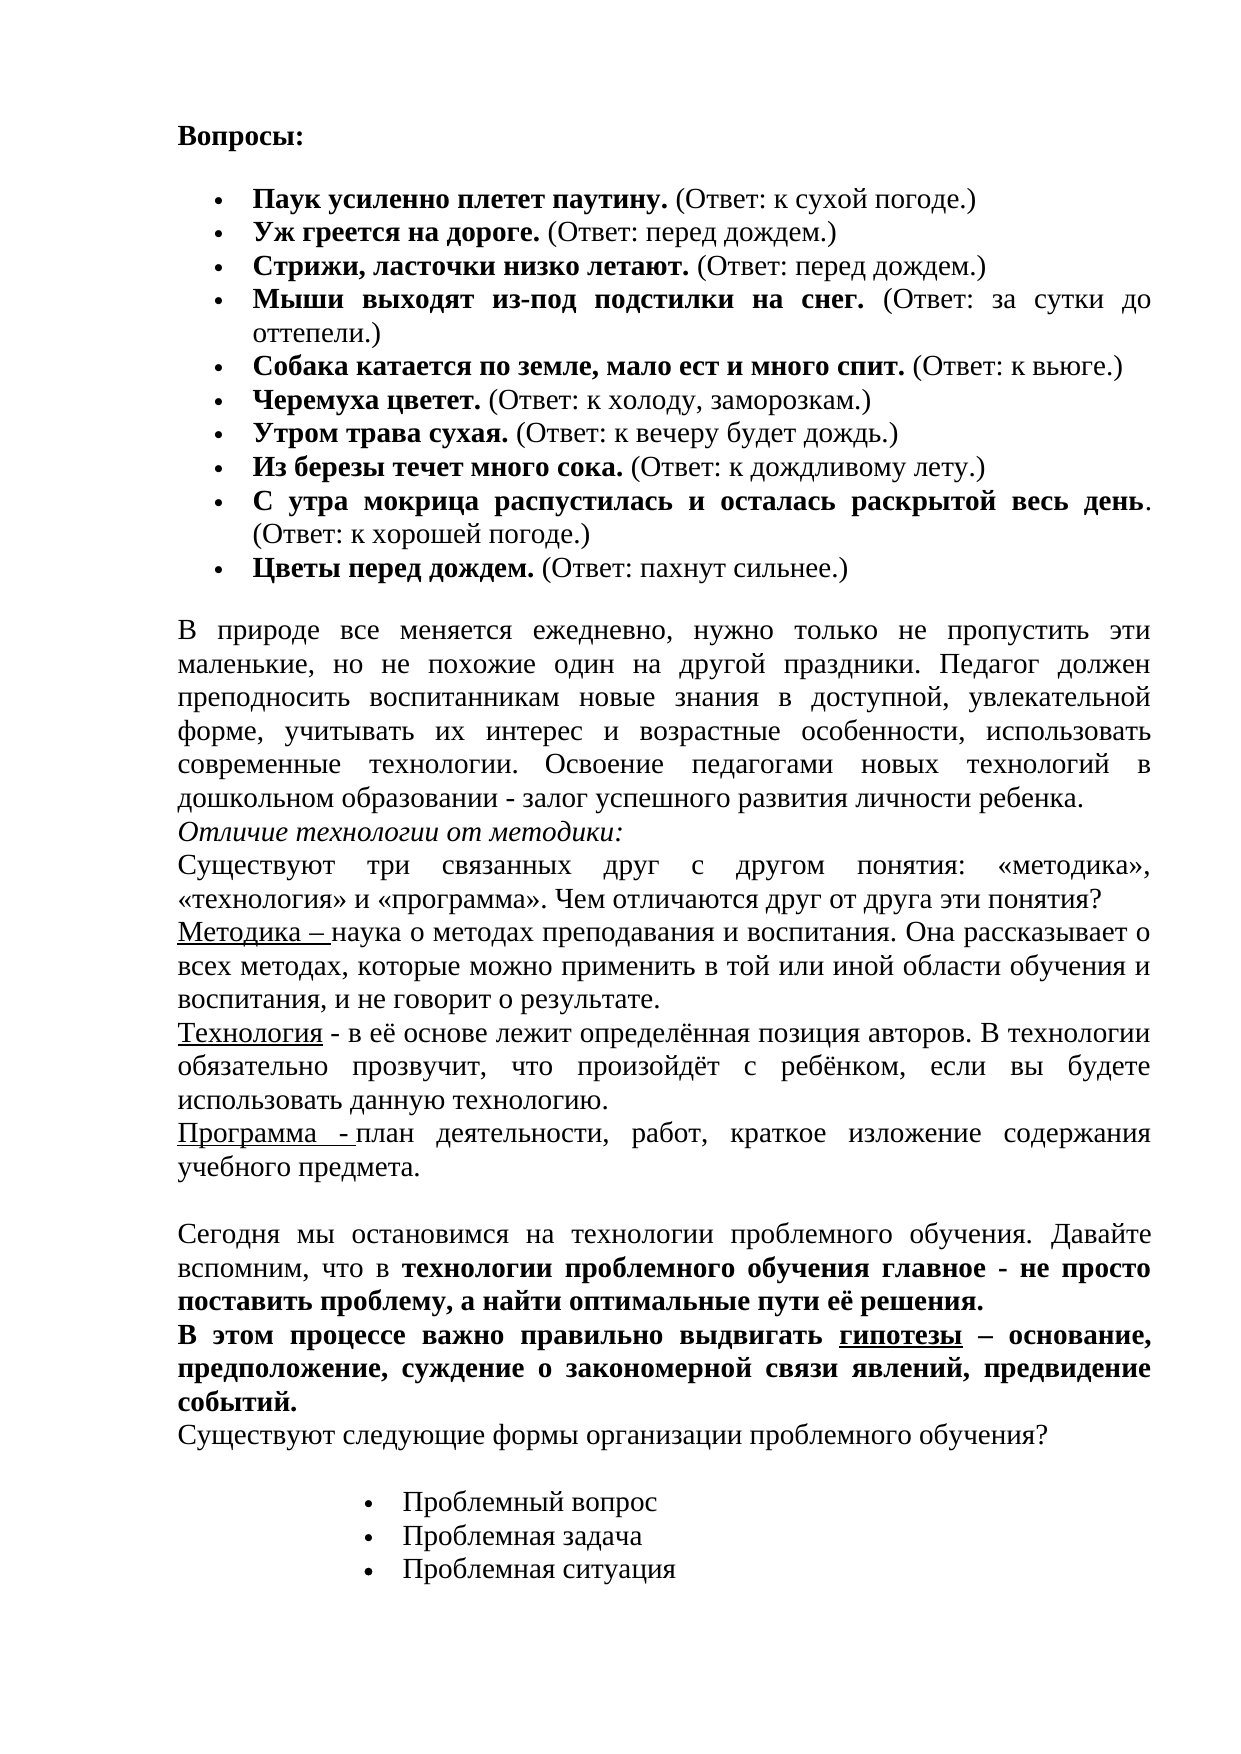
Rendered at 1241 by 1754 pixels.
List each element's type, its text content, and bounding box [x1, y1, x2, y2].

text Отличие технологии от методики: [177, 814, 1152, 847]
text Существуют три связанных друг с другом понятия: «методика», «технология» и «программа». Чем отличаются друг от друга эти понятия? [177, 847, 1152, 914]
text В природе все меняется ежедневно, нужно только не пропустить эти маленькие, но не похожие один на другой праздники. Педагог должен преподносить воспитанникам новые знания в доступной, увлекательной форме, учитывать их интерес и возрастные особенности, использовать современные технологии. Освоение педагогами новых технологий в дошкольном образовании - залог успешного развития личности ребенка. [177, 612, 1152, 814]
list Цветы перед дождем. (Ответ: пахнут сильнее.) [215, 550, 1152, 583]
text Программа - план деятельности, работ, краткое изложение содержания учебного предмета. [177, 1116, 1152, 1183]
list Мыши выходят из-под подстилки на снег. (Ответ: за сутки до оттепели.) [215, 281, 1152, 348]
list Утром трава сухая. (Ответ: к вечеру будет дождь.) [215, 416, 1152, 449]
list Собака катается по земле, мало ест и много спит. (Ответ: к вьюге.) [215, 348, 1152, 382]
list Черемуха цветет. (Ответ: к холоду, заморозкам.) [215, 382, 1152, 416]
list Паук усиленно плетет паутину. (Ответ: к сухой погоде.) [215, 181, 1152, 214]
list Проблемная задача [365, 1518, 1152, 1552]
text В этом процессе важно правильно выдвигать гипотезы – основание, предположение, суждение о закономерной связи явлений, предвидение событий. [177, 1317, 1152, 1417]
list Проблемная ситуация [365, 1552, 1152, 1585]
list Из березы течет много сока. (Ответ: к дождливому лету.) [215, 449, 1152, 483]
text Технология - в её основе лежит определённая позиция авторов. В технологии обязательно прозвучит, что произойдёт с ребёнком, если вы будете использовать данную технологию. [177, 1015, 1152, 1116]
list Уж греется на дороге. (Ответ: перед дождем.) [215, 214, 1152, 248]
text Сегодня мы остановимся на технологии проблемного обучения. Давайте вспомним, что в технологии проблемного обучения главное - не просто поставить проблему, а найти оптимальные пути её решения. [177, 1216, 1152, 1317]
text Методика – наука о методах преподавания и воспитания. Она рассказывает о всех методах, которые можно применить в той или иной области обучения и воспитания, и не говорит о результате. [177, 914, 1152, 1015]
list Проблемный вопрос [365, 1484, 1152, 1518]
list С утра мокрица распустилась и осталась раскрытой весь день. (Ответ: к хорошей погоде.) [215, 483, 1152, 550]
list Стрижи, ласточки низко летают. (Ответ: перед дождем.) [215, 248, 1152, 281]
text Вопросы: [177, 118, 1152, 152]
text Существуют следующие формы организации проблемного обучения? [177, 1417, 1152, 1451]
